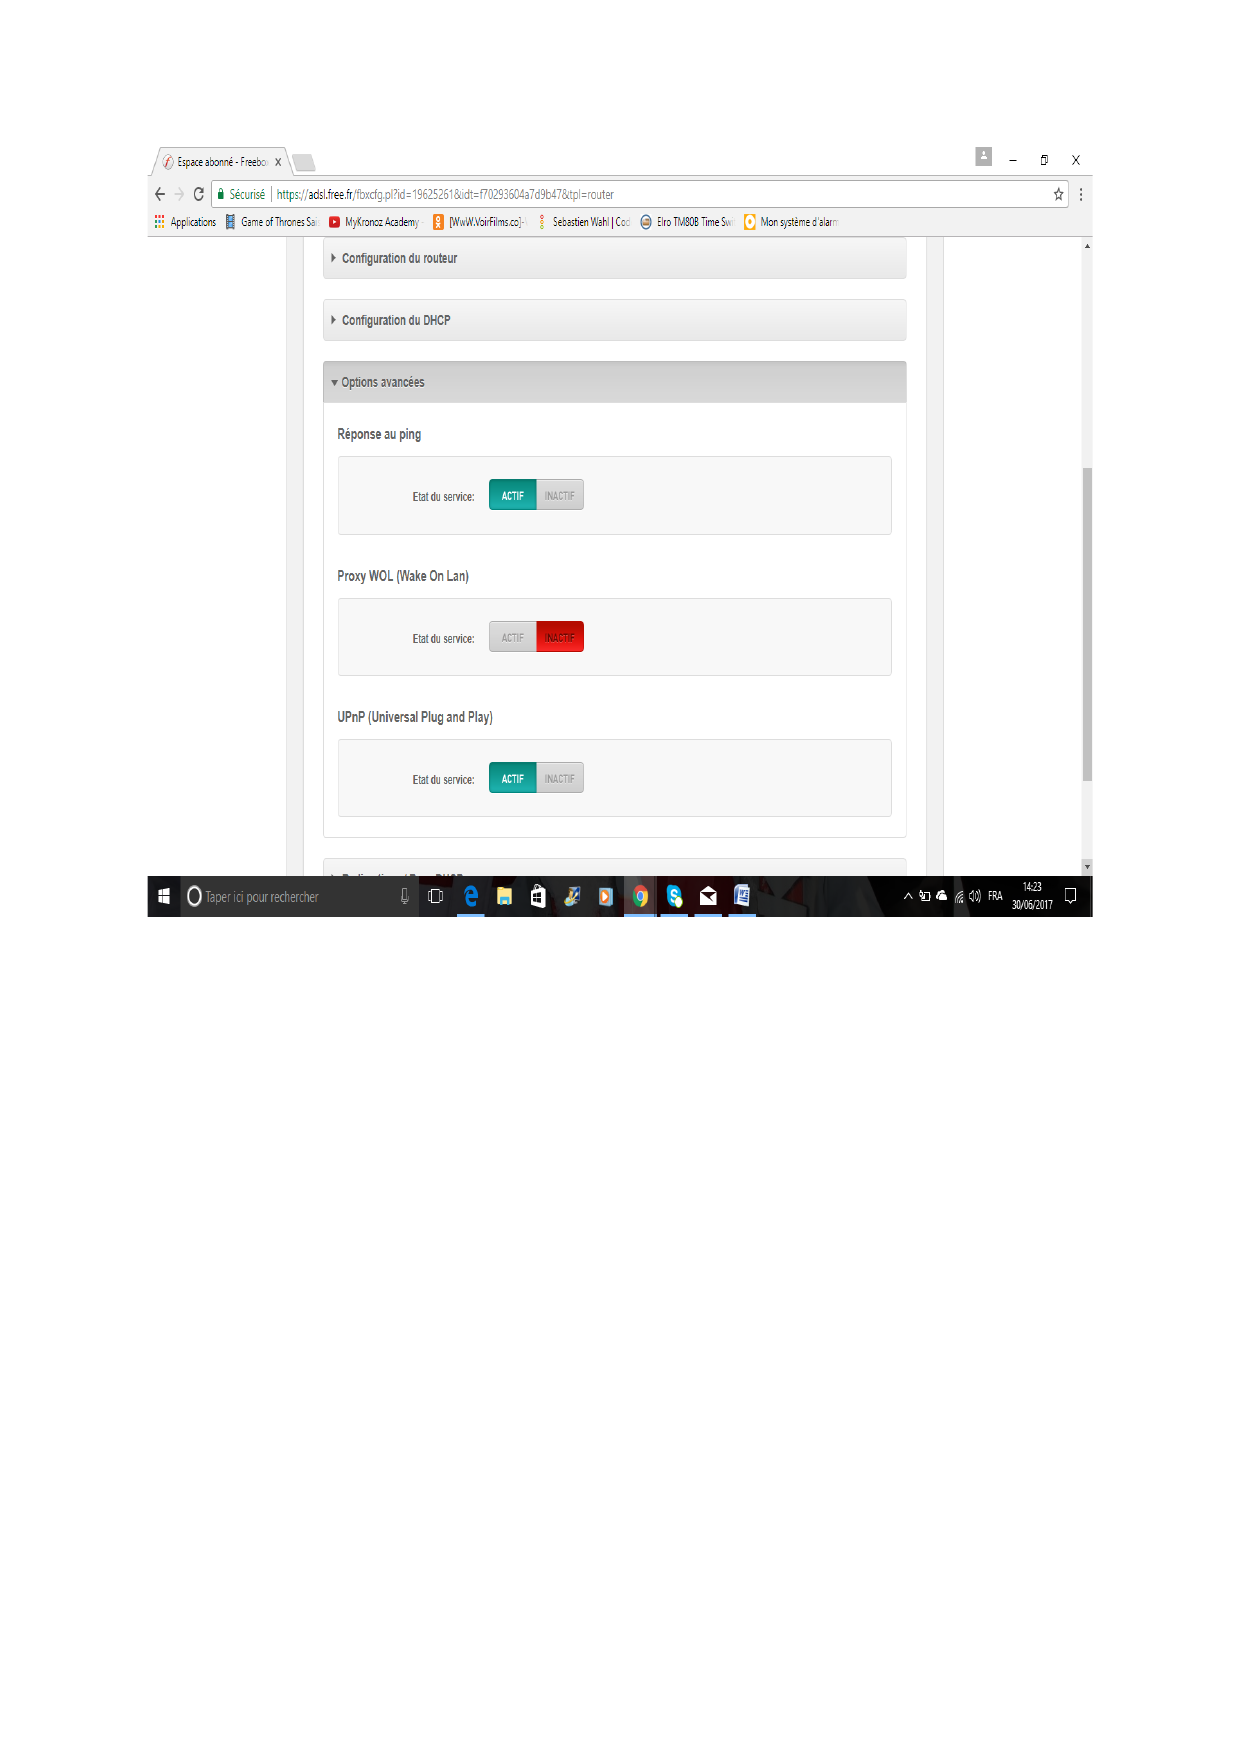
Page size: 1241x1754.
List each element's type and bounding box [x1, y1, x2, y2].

picture [147, 147, 1093, 917]
